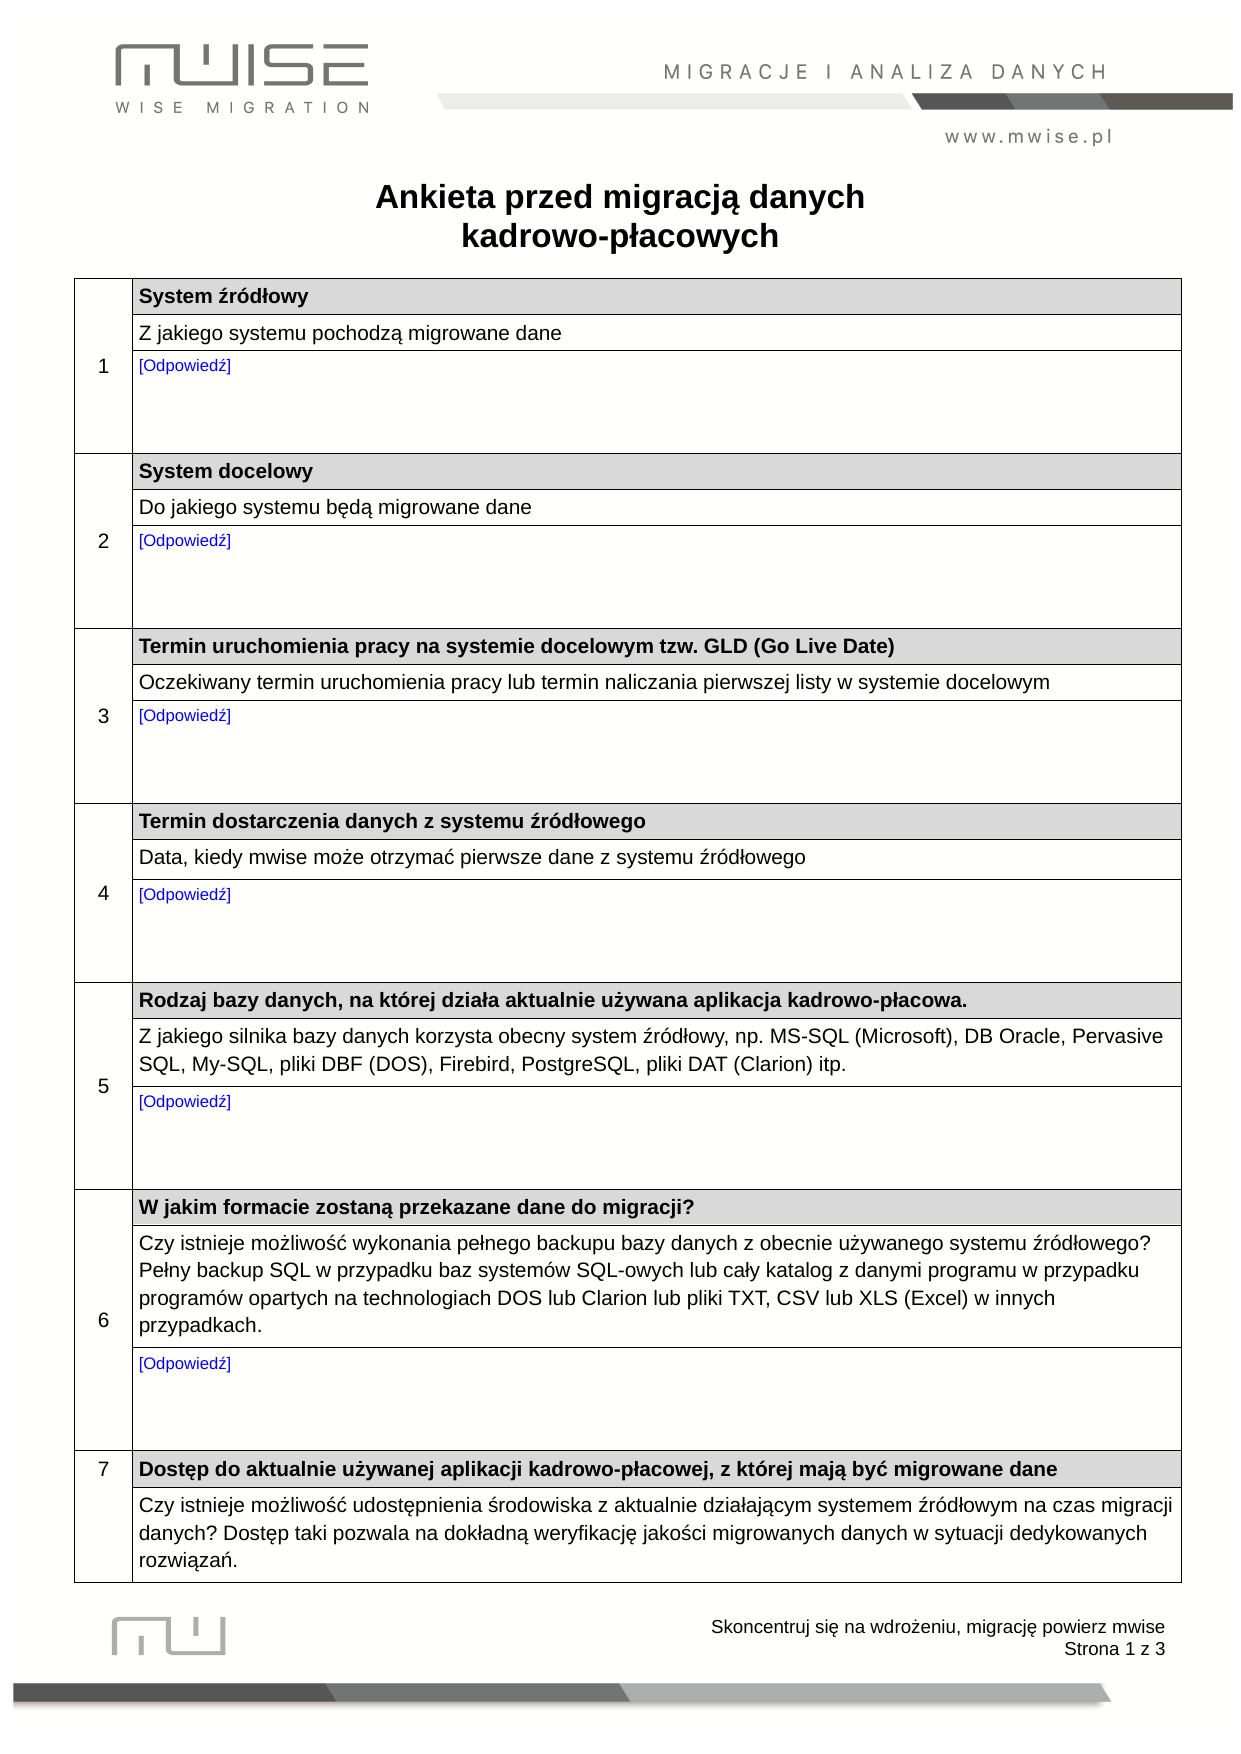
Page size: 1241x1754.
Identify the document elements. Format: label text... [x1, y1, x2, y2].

table_cell 7 [75, 1451, 132, 1582]
table_cell 5 [75, 983, 132, 1189]
table_cell System docelowy [133, 454, 1181, 489]
table_cell W jakim formacie zostaną przekazane dane do migracji? [133, 1190, 1181, 1224]
table_cell Rodzaj bazy danych, na której działa aktualnie używana aplikacja kadrowo-płacowa. [133, 983, 1181, 1018]
table_cell [Odpowiedź] [133, 351, 1181, 453]
table_cell 6 [75, 1190, 132, 1450]
table_cell Czy istnieje możliwość udostępnienia środowiska z aktualnie działającym systemem źródłowym na czas migracji danych? Dostęp taki pozwala na dokładną weryfikację jakości migrowanych danych w sytuacji dedykowanych rozwiązań. [133, 1488, 1181, 1582]
table_cell [Odpowiedź] [133, 880, 1181, 982]
table_cell Oczekiwany termin uruchomienia pracy lub termin naliczania pierwszej listy w systemie docelowym [133, 665, 1181, 700]
table_cell [Odpowiedź] [133, 526, 1181, 628]
table_cell Do jakiego systemu będą migrowane dane [133, 490, 1181, 525]
table_cell Z jakiego silnika bazy danych korzysta obecny system źródłowy, np. MS-SQL (Microsoft), DB Oracle, Pervasive SQL, My-SQL, pliki DBF (DOS), Firebird, PostgreSQL, pliki DAT (Clarion) itp. [133, 1019, 1181, 1086]
table_cell Czy istnieje możliwość wykonania pełnego backupu bazy danych z obecnie używanego systemu źródłowego? Pełny backup SQL w przypadku baz systemów SQL-owych lub cały katalog z danymi programu w przypadku programów opartych na technologiach DOS lub Clarion lub pliki TXT, CSV lub XLS (Excel) w innych przypadkach. [133, 1226, 1181, 1347]
table_cell 2 [75, 454, 132, 628]
table_header System źródłowy [133, 279, 1181, 314]
table_cell [Odpowiedź] [133, 1087, 1181, 1189]
picture [13, 23, 1233, 1721]
table_cell Data, kiedy mwise może otrzymać pierwsze dane z systemu źródłowego [133, 840, 1181, 879]
table_cell 4 [75, 804, 132, 982]
table_cell [Odpowiedź] [133, 701, 1181, 803]
text Ankieta przed migracją danych [75, 177, 1165, 216]
table_cell [Odpowiedź] [133, 1348, 1181, 1450]
table_cell Z jakiego systemu pochodzą migrowane dane [133, 315, 1181, 350]
table_cell Termin uruchomienia pracy na systemie docelowym tzw. GLD (Go Live Date) [133, 629, 1181, 664]
table_cell Termin dostarczenia danych z systemu źródłowego [133, 804, 1181, 839]
table_cell Dostęp do aktualnie używanej aplikacji kadrowo-płacowej, z której mają być migrowane dane [133, 1451, 1181, 1487]
text kadrowo-płacowych [75, 216, 1165, 254]
table_cell 3 [75, 629, 132, 803]
table_header 1 [75, 279, 132, 453]
